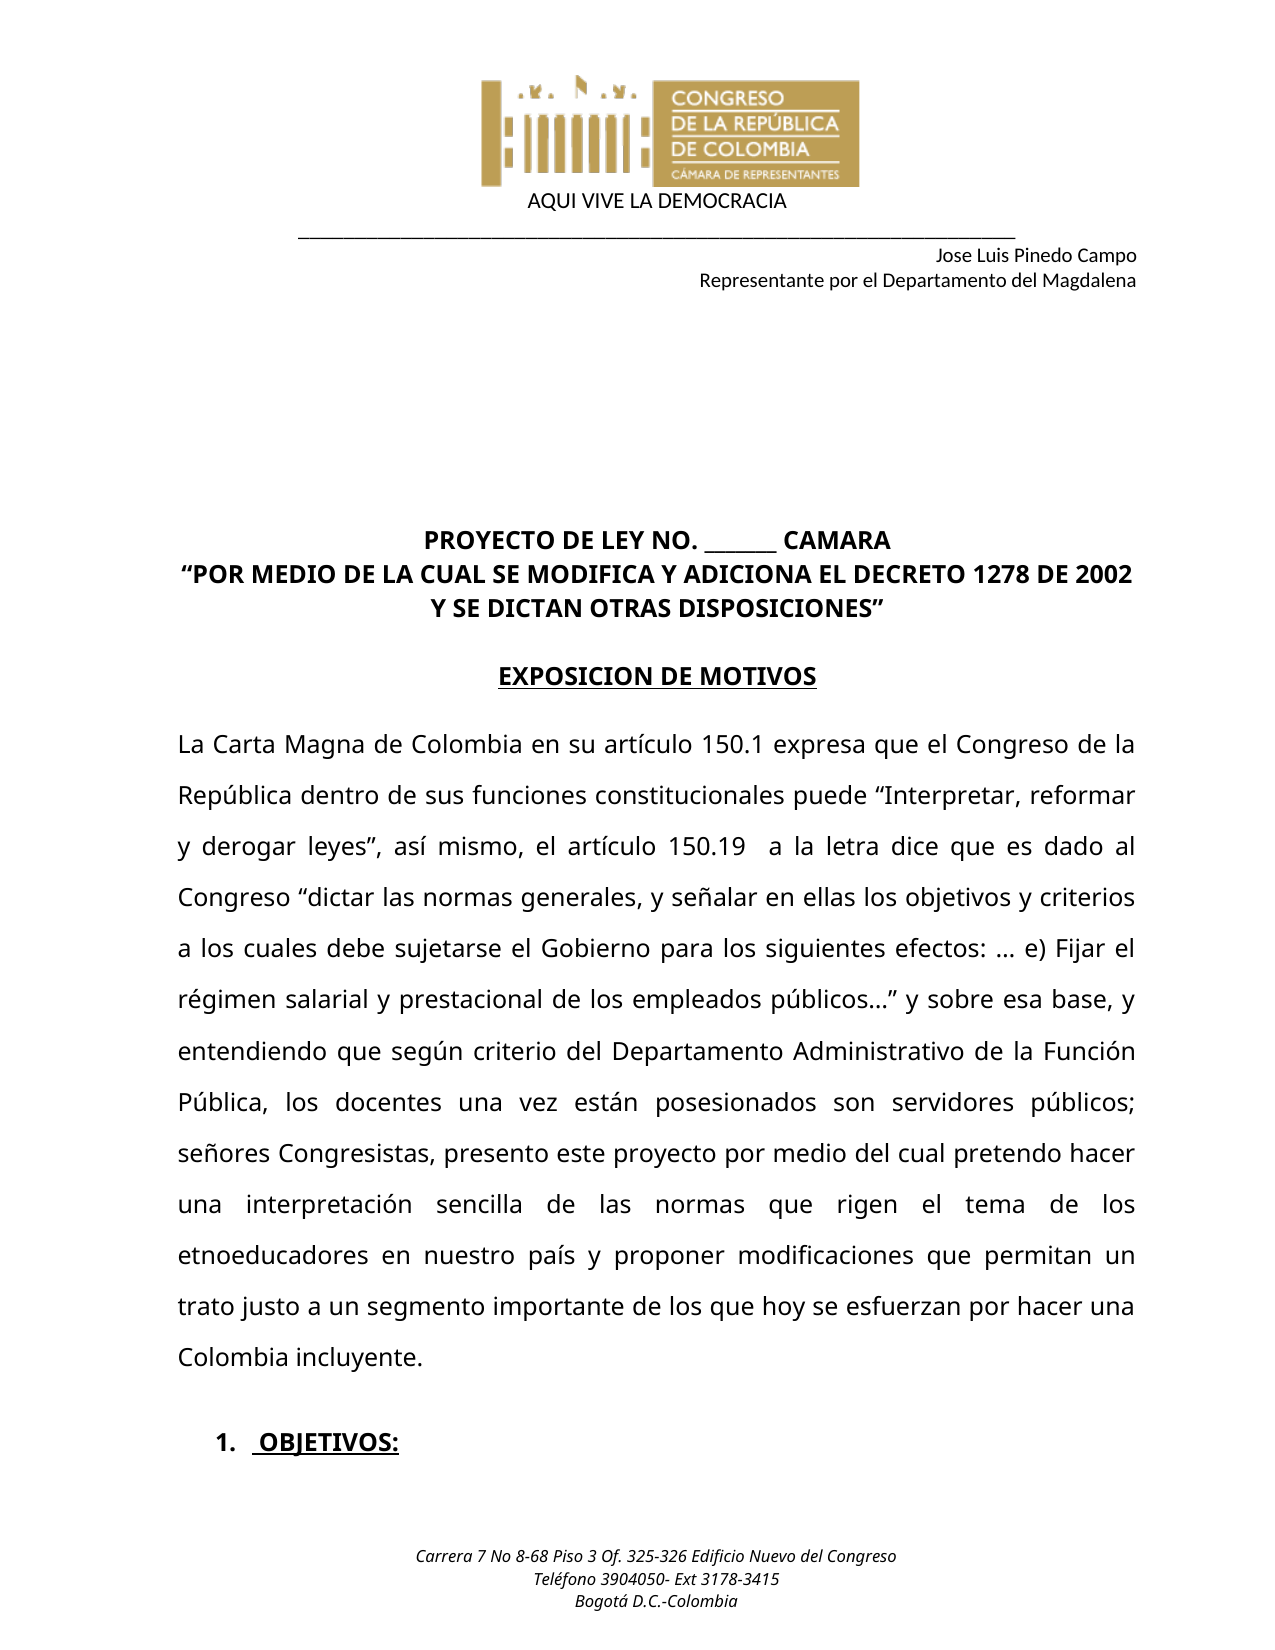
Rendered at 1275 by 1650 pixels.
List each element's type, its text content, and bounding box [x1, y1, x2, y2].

text La Carta Magna de Colombia en su artículo 150.1 expresa que el Congreso de la República dentro de sus funciones constitucionales puede “Interpretar, reformar y derogar leyes”, así mismo, el artículo 150.19 a la letra dice que es dado al Congreso “dictar las normas generales, y señalar en ellas los objetivos y criterios a los cuales debe sujetarse el Gobierno para los siguientes efectos: … e) Fijar el régimen salarial y prestacional de los empleados públicos…” y sobre esa base, y entendiendo que según criterio del Departamento Administrativo de la Función Pública, los docentes una vez están posesionados son servidores públicos; señores Congresistas, presento este proyecto por medio del cual pretendo hacer una interpretación sencilla de las normas que rigen el tema de los etnoeducadores en nuestro país y proponer modificaciones que permitan un trato justo a un segmento importante de los que hoy se esfuerzan por hacer una Colombia incluyente. [177, 727, 1137, 1373]
list OBJETIVOS: [215, 1424, 1137, 1458]
text EXPOSICION DE MOTIVOS [177, 659, 1137, 693]
text “Por medio de lA cual se modifica Y ADICIONA EL DECRETO 1278 de 2002 y se dictan otras disposiciones” [177, 557, 1137, 625]
picture [481, 75, 860, 187]
text Proyecto de Ley No. _______ CAMARA [177, 522, 1137, 557]
